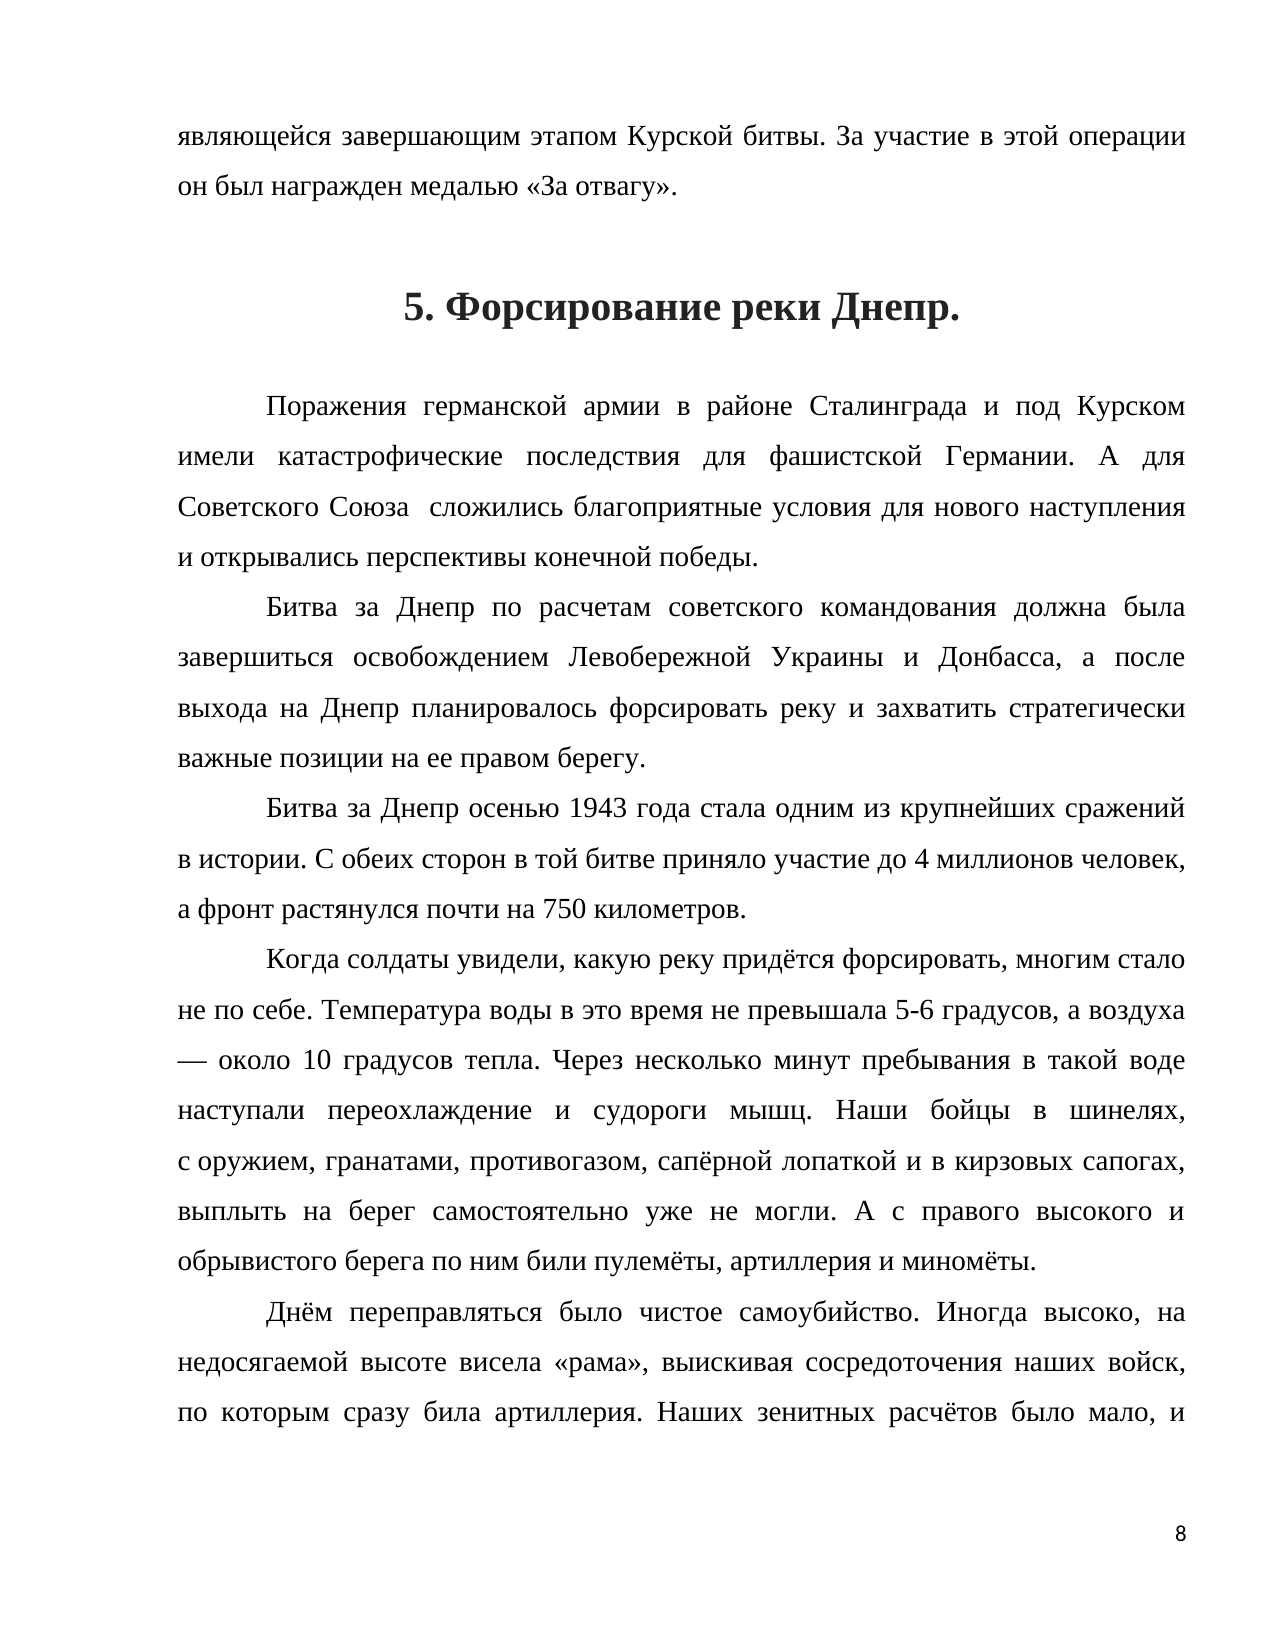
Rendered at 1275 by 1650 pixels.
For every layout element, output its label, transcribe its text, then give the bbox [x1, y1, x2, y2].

text Когда солдаты увидели, какую реку придётся форсировать, многим стало не по себе. Температура воды в это время не превышала 5-6 градусов, а воздуха — около 10 градусов тепла. Через несколько минут пребывания в такой воде наступали переохлаждение и судороги мышц. Наши бойцы в шинелях, с оружием, гранатами, противогазом, сапёрной лопаткой и в кирзовых сапогах, выплыть на берег самостоятельно уже не могли. А с правого высокого и обрывистого берега по ним били пулемёты, артиллерия и миномёты. [177, 941, 1186, 1277]
text 5. Форсирование реки Днепр. [177, 282, 1186, 329]
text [177, 1294, 1186, 1428]
text Битва за Днепр по расчетам советского командования должна была завершиться освобождением Левобережной Украины и Донбасса, а после выхода на Днепр планировалось форсировать реку и захватить стратегически важные позиции на ее правом берегу. [177, 589, 1186, 774]
text Битва за Днепр осенью 1943 года стала одним из крупнейших сражений в истории. С обеих сторон в той битве приняло участие до 4 миллионов человек, а фронт растянулся почти на 750 километров. [177, 791, 1186, 925]
text Поражения германской армии в районе Сталинграда и под Курском имели катастрофические последствия для фашистской Германии. А для Советского Союза сложились благоприятные условия для нового наступления и открывались перспективы конечной победы. [177, 388, 1186, 572]
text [177, 152, 1186, 202]
